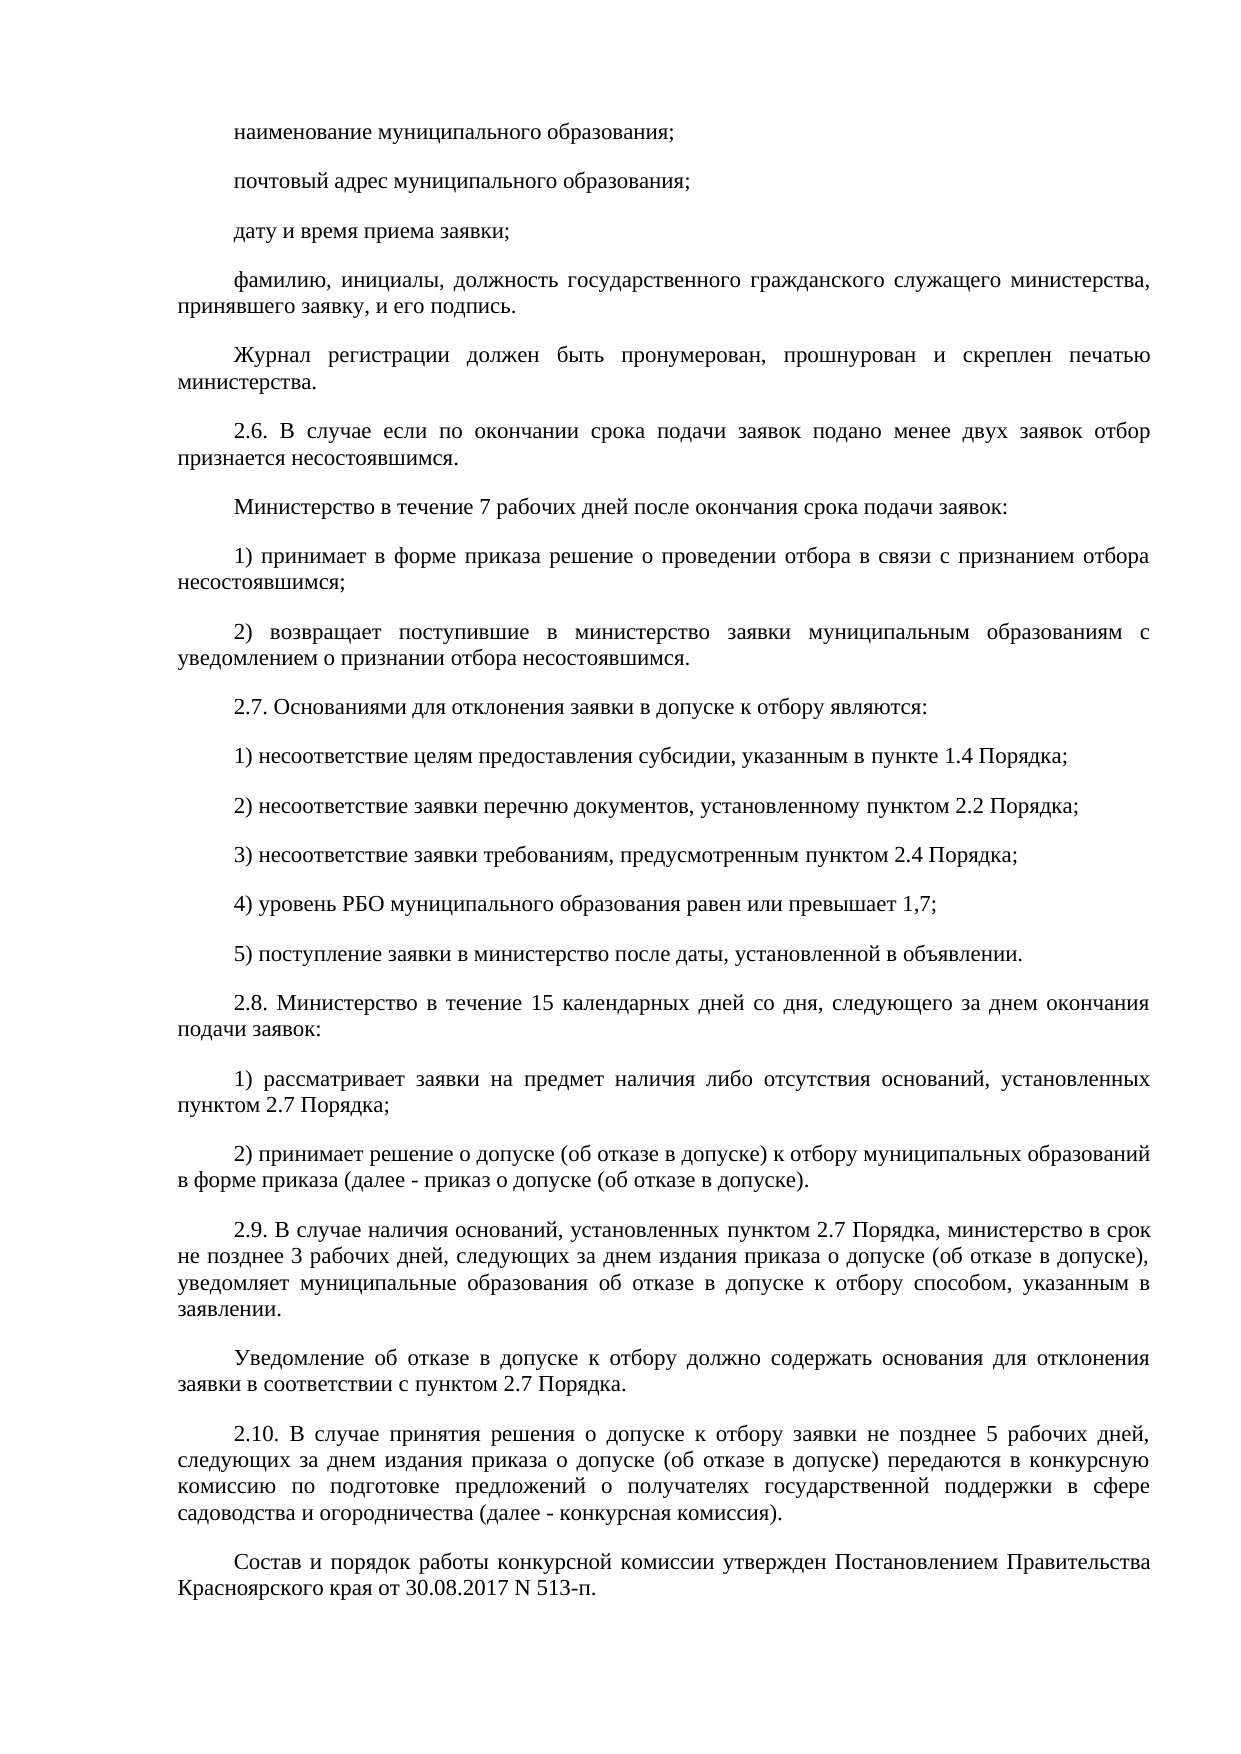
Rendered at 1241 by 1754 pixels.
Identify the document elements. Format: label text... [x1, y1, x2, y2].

text 2.6. В случае если по окончании срока подачи заявок подано менее двух заявок отбор признается несостоявшимся. [177, 417, 1152, 470]
text 1) несоответствие целям предоставления субсидии, указанным в пункте 1.4 Порядка; [177, 743, 1152, 769]
text 2) принимает решение о допуске (об отказе в допуске) к отбору муниципальных образований в форме приказа (далее - приказ о допуске (об отказе в допуске). [177, 1140, 1152, 1193]
text 1) принимает в форме приказа решение о проведении отбора в связи с признанием отбора несостоявшимся; [177, 542, 1152, 595]
text 2) несоответствие заявки перечню документов, установленному пунктом 2.2 Порядка; [177, 792, 1152, 818]
text наименование муниципального образования; [177, 118, 1152, 144]
text фамилию, инициалы, должность государственного гражданского служащего министерства, принявшего заявку, и его подпись. [177, 266, 1152, 319]
text Министерство в течение 7 рабочих дней после окончания срока подачи заявок: [177, 493, 1152, 519]
text 4) уровень РБО муниципального образования равен или превышает 1,7; [177, 890, 1152, 917]
text дату и время приема заявки; [177, 217, 1152, 243]
text 2) возвращает поступившие в министерство заявки муниципальным образованиям с уведомлением о признании отбора несостоявшимся. [177, 618, 1152, 670]
text Состав и порядок работы конкурсной комиссии утвержден Постановлением Правительства Красноярского края от 30.08.2017 N 513-п. [177, 1548, 1152, 1601]
text 2.8. Министерство в течение 15 календарных дней со дня, следующего за днем окончания подачи заявок: [177, 989, 1152, 1042]
text почтовый адрес муниципального образования; [177, 167, 1152, 194]
text 1) рассматривает заявки на предмет наличия либо отсутствия оснований, установленных пунктом 2.7 Порядка; [177, 1064, 1152, 1117]
text 3) несоответствие заявки требованиям, предусмотренным пунктом 2.4 Порядка; [177, 841, 1152, 867]
text 5) поступление заявки в министерство после даты, установленной в объявлении. [177, 940, 1152, 966]
text Журнал регистрации должен быть пронумерован, прошнурован и скреплен печатью министерства. [177, 342, 1152, 394]
text 2.10. В случае принятия решения о допуске к отбору заявки не позднее 5 рабочих дней, следующих за днем издания приказа о допуске (об отказе в допуске) передаются в конкурсную комиссию по подготовке предложений о получателях государственной поддержки в сфере садоводства и огородничества (далее - конкурсная комиссия). [177, 1420, 1152, 1525]
text Уведомление об отказе в допуске к отбору должно содержать основания для отклонения заявки в соответствии с пунктом 2.7 Порядка. [177, 1344, 1152, 1397]
text 2.9. В случае наличия оснований, установленных пунктом 2.7 Порядка, министерство в срок не позднее 3 рабочих дней, следующих за днем издания приказа о допуске (об отказе в допуске), уведомляет муниципальные образования об отказе в допуске к отбору способом, указанным в заявлении. [177, 1216, 1152, 1321]
text 2.7. Основаниями для отклонения заявки в допуске к отбору являются: [177, 693, 1152, 720]
